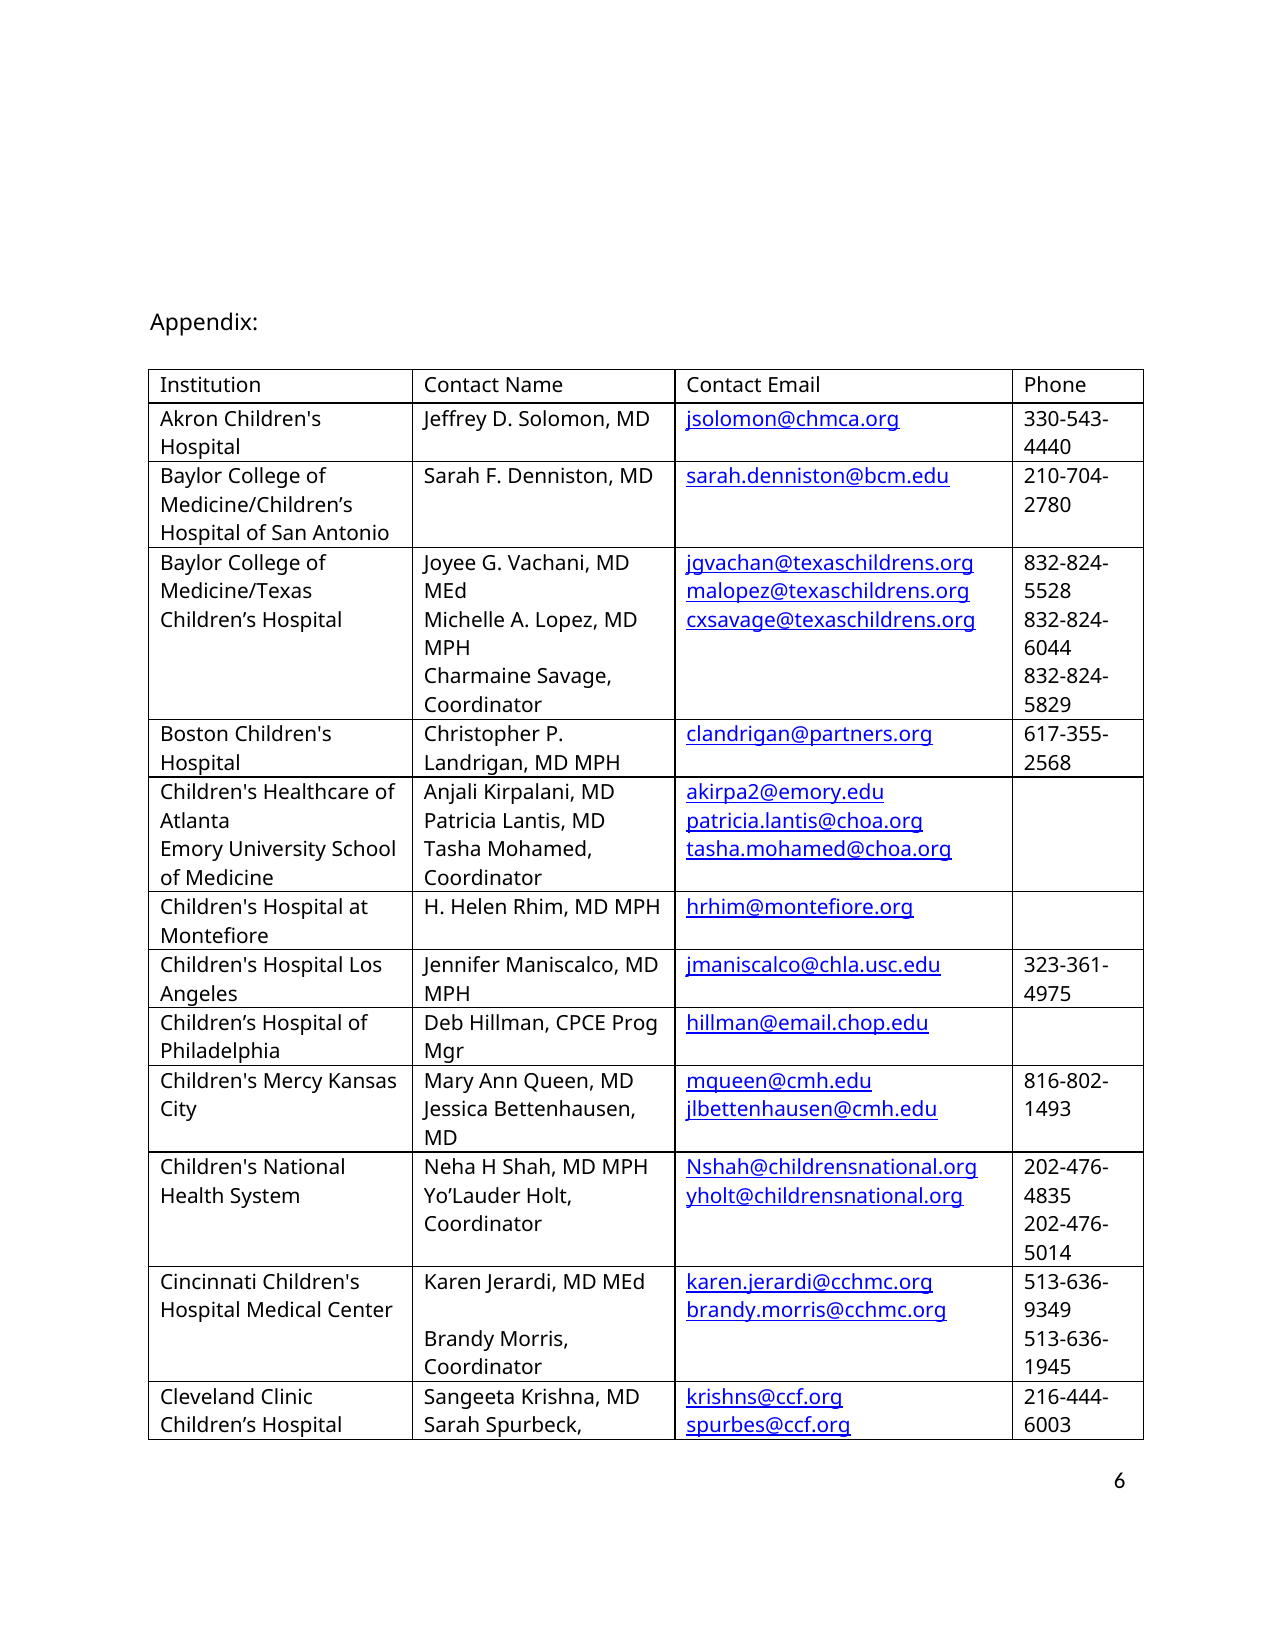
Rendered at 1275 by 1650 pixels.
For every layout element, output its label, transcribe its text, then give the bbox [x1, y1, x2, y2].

table_cell krishns@ccf.org spurbes@ccf.org [676, 1382, 1012, 1439]
table_header Institution [149, 370, 412, 402]
table_cell 816-802-1493 [1013, 1066, 1143, 1151]
table_cell Children’s Hospital of Philadelphia [149, 1008, 412, 1065]
table_cell Baylor College of Medicine/Texas Children’s Hospital [149, 548, 412, 718]
table_cell 323-361-4975 [1013, 950, 1143, 1007]
table_cell akirpa2@emory.edu patricia.lantis@choa.org tasha.mohamed@choa.org [676, 778, 1012, 891]
table_cell Akron Children's Hospital [149, 404, 412, 461]
table_cell H. Helen Rhim, MD MPH [413, 892, 674, 949]
table_cell Joyee G. Vachani, MD MEd Michelle A. Lopez, MD MPH Charmaine Savage, Coordinator [413, 548, 674, 718]
table_cell Children's Healthcare of Atlanta Emory University School of Medicine [149, 778, 412, 891]
table_cell Cincinnati Children's Hospital Medical Center [149, 1267, 412, 1381]
table_cell [1013, 892, 1143, 949]
table_cell Sarah F. Denniston, MD [413, 462, 674, 547]
table_cell hrhim@montefiore.org [676, 892, 1012, 949]
table_cell jmaniscalco@chla.usc.edu [676, 950, 1012, 1007]
table_cell jsolomon@chmca.org [676, 404, 1012, 461]
table_cell Nshah@childrensnational.org yholt@childrensnational.org [676, 1153, 1012, 1266]
table_cell sarah.denniston@bcm.edu [676, 462, 1012, 547]
table_cell Cleveland Clinic Children’s Hospital [149, 1382, 412, 1439]
table_cell Anjali Kirpalani, MD Patricia Lantis, MD Tasha Mohamed, Coordinator [413, 778, 674, 891]
table_cell Children's Hospital at Montefiore [149, 892, 412, 949]
table_cell jgvachan@texaschildrens.org malopez@texaschildrens.org cxsavage@texaschildrens.org [676, 548, 1012, 718]
table_header Contact Email [676, 370, 1012, 402]
table_cell Deb Hillman, CPCE Prog Mgr [413, 1008, 674, 1065]
table_cell 202-476-4835 202-476-5014 [1013, 1153, 1143, 1266]
text Appendix: [150, 306, 1125, 337]
table_cell 216-444-6003 [1013, 1382, 1143, 1439]
table_cell Children's Mercy Kansas City [149, 1066, 412, 1151]
table_cell [1013, 1008, 1143, 1065]
table_cell Neha H Shah, MD MPH Yo’Lauder Holt, Coordinator [413, 1153, 674, 1266]
table_cell Karen Jerardi, MD MEd Brandy Morris, Coordinator [413, 1267, 674, 1381]
table_cell [1013, 778, 1143, 891]
table_cell mqueen@cmh.edu jlbettenhausen@cmh.edu [676, 1066, 1012, 1151]
table_cell Boston Children's Hospital [149, 720, 412, 776]
table_cell Jeffrey D. Solomon, MD [413, 404, 674, 461]
table_cell hillman@email.chop.edu [676, 1008, 1012, 1065]
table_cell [413, 1382, 674, 1439]
table_cell 617-355-2568 [1013, 720, 1143, 776]
table_cell 210-704-2780 [1013, 462, 1143, 547]
table_cell Children's National Health System [149, 1153, 412, 1266]
table_cell clandrigan@partners.org [676, 720, 1012, 776]
table_header Contact Name [413, 370, 674, 402]
table_cell Mary Ann Queen, MD Jessica Bettenhausen, MD [413, 1066, 674, 1151]
table_cell Baylor College of Medicine/Children’s Hospital of San Antonio [149, 462, 412, 547]
table_cell 513-636-9349 513-636-1945 [1013, 1267, 1143, 1381]
table_header Phone [1013, 370, 1143, 402]
table_cell Christopher P. Landrigan, MD MPH [413, 720, 674, 776]
table_cell 832-824-5528 832-824-6044 832-824-5829 [1013, 548, 1143, 718]
table_cell Jennifer Maniscalco, MD MPH [413, 950, 674, 1007]
table_cell karen.jerardi@cchmc.org brandy.morris@cchmc.org [676, 1267, 1012, 1381]
table_cell 330-543-4440 [1013, 404, 1143, 461]
table_cell Children's Hospital Los Angeles [149, 950, 412, 1007]
